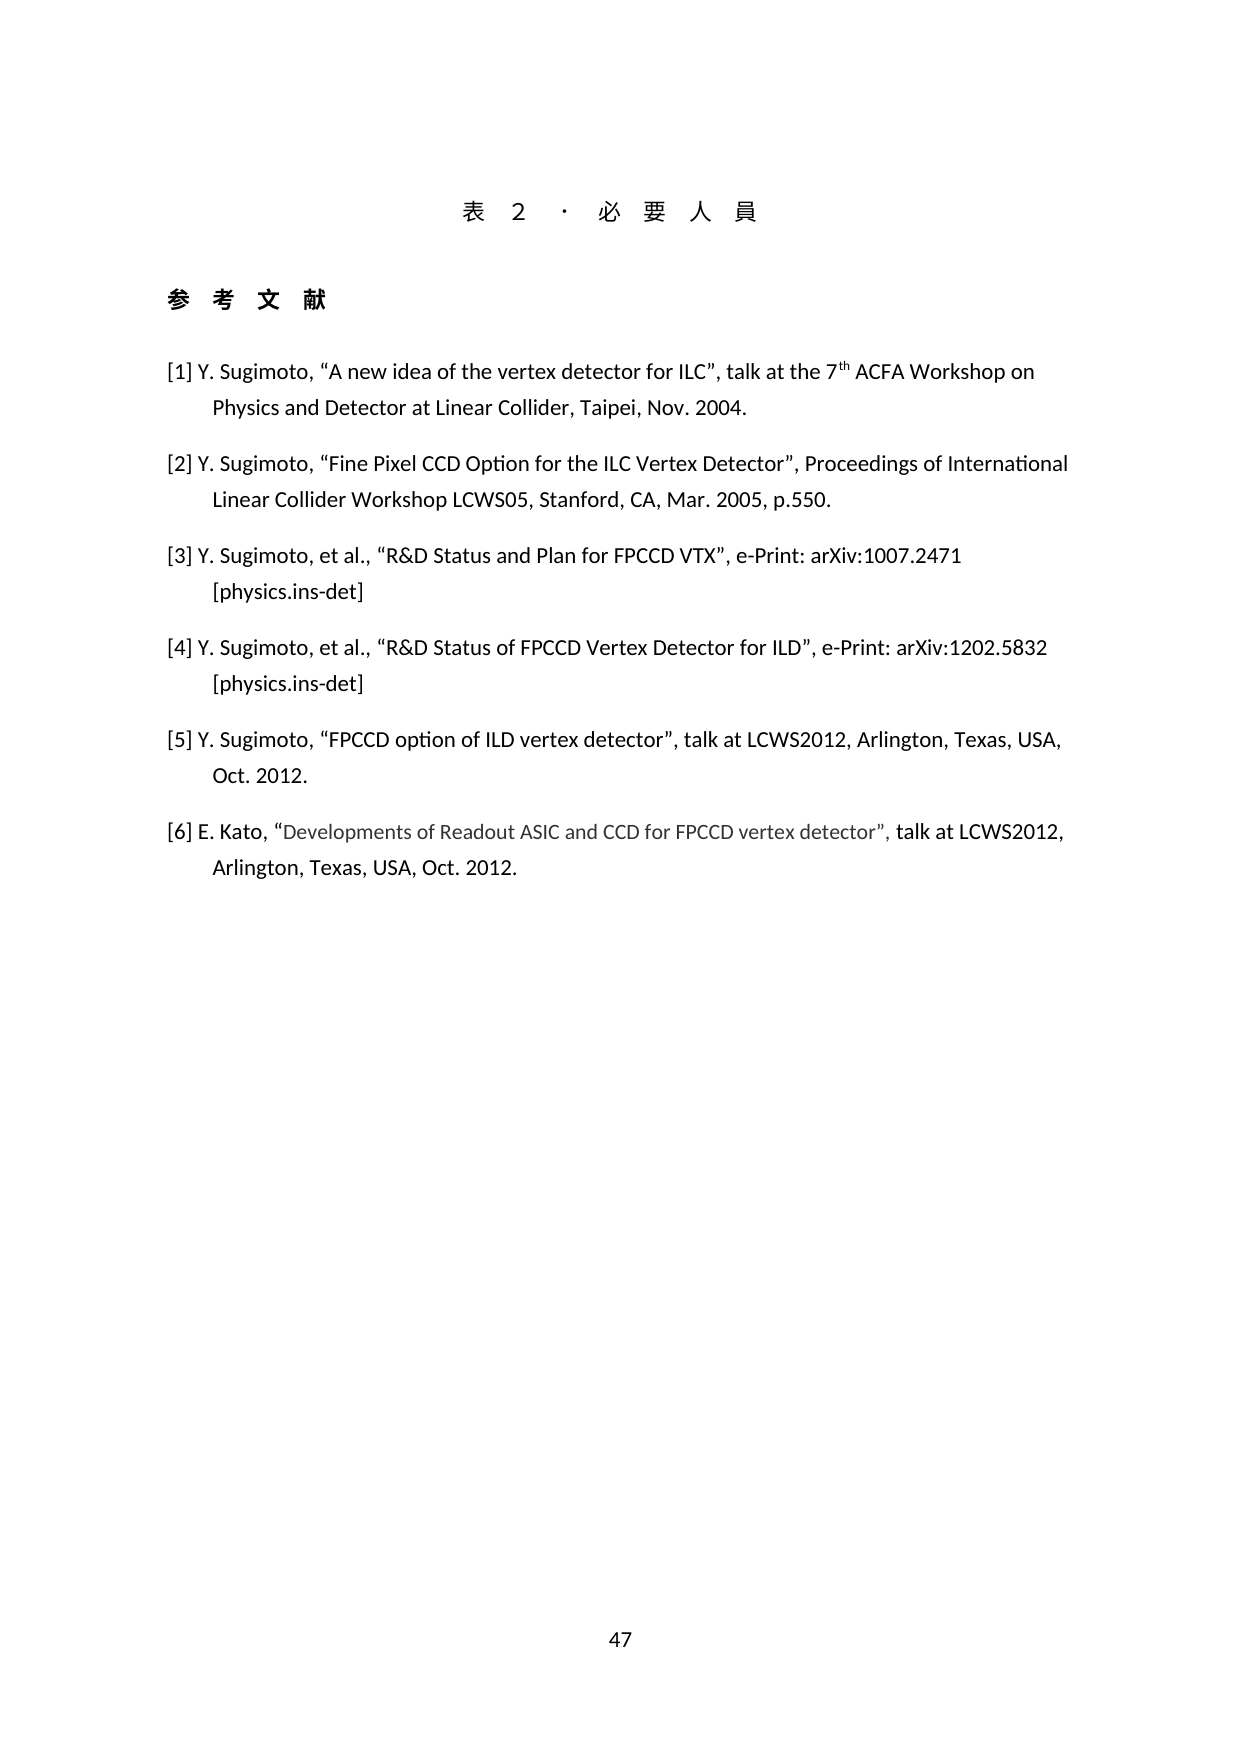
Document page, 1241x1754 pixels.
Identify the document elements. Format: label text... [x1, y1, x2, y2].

text [5] Y. Sugimoto, “FPCCD option of ILD vertex detector”, talk at LCWS2012, Arlington, Texas, USA, Oct. 2012. [167, 723, 1075, 790]
text [6] E. Kato, “Developments of Readout ASIC and CCD for FPCCD vertex detector”, talk at LCWS2012, Arlington, Texas, USA, Oct. 2012. [167, 815, 1075, 882]
text [1] Y. Sugimoto, “A new idea of the vertex detector for ILC”, talk at the 7th ACFA Workshop on Physics and Detector at Linear Collider, Taipei, Nov. 2004. [167, 356, 1075, 423]
text [2] Y. Sugimoto, “Fine Pixel CCD Option for the ILC Vertex Detector”, Proceedings of International Linear Collider Workshop LCWS05, Stanford, CA, Mar. 2005, p.550. [167, 448, 1075, 515]
text [3] Y. Sugimoto, et al., “R&D Status and Plan for FPCCD VTX”, e-Print: arXiv:1007.2471 [physics.ins-det] [167, 540, 1075, 607]
text [4] Y. Sugimoto, et al., “R&D Status of FPCCD Vertex Detector for ILD”, e-Print: arXiv:1202.5832 [physics.ins-det] [167, 632, 1075, 698]
text 表２．必要人員 [167, 180, 1075, 243]
text 参考文献 [167, 268, 1075, 330]
